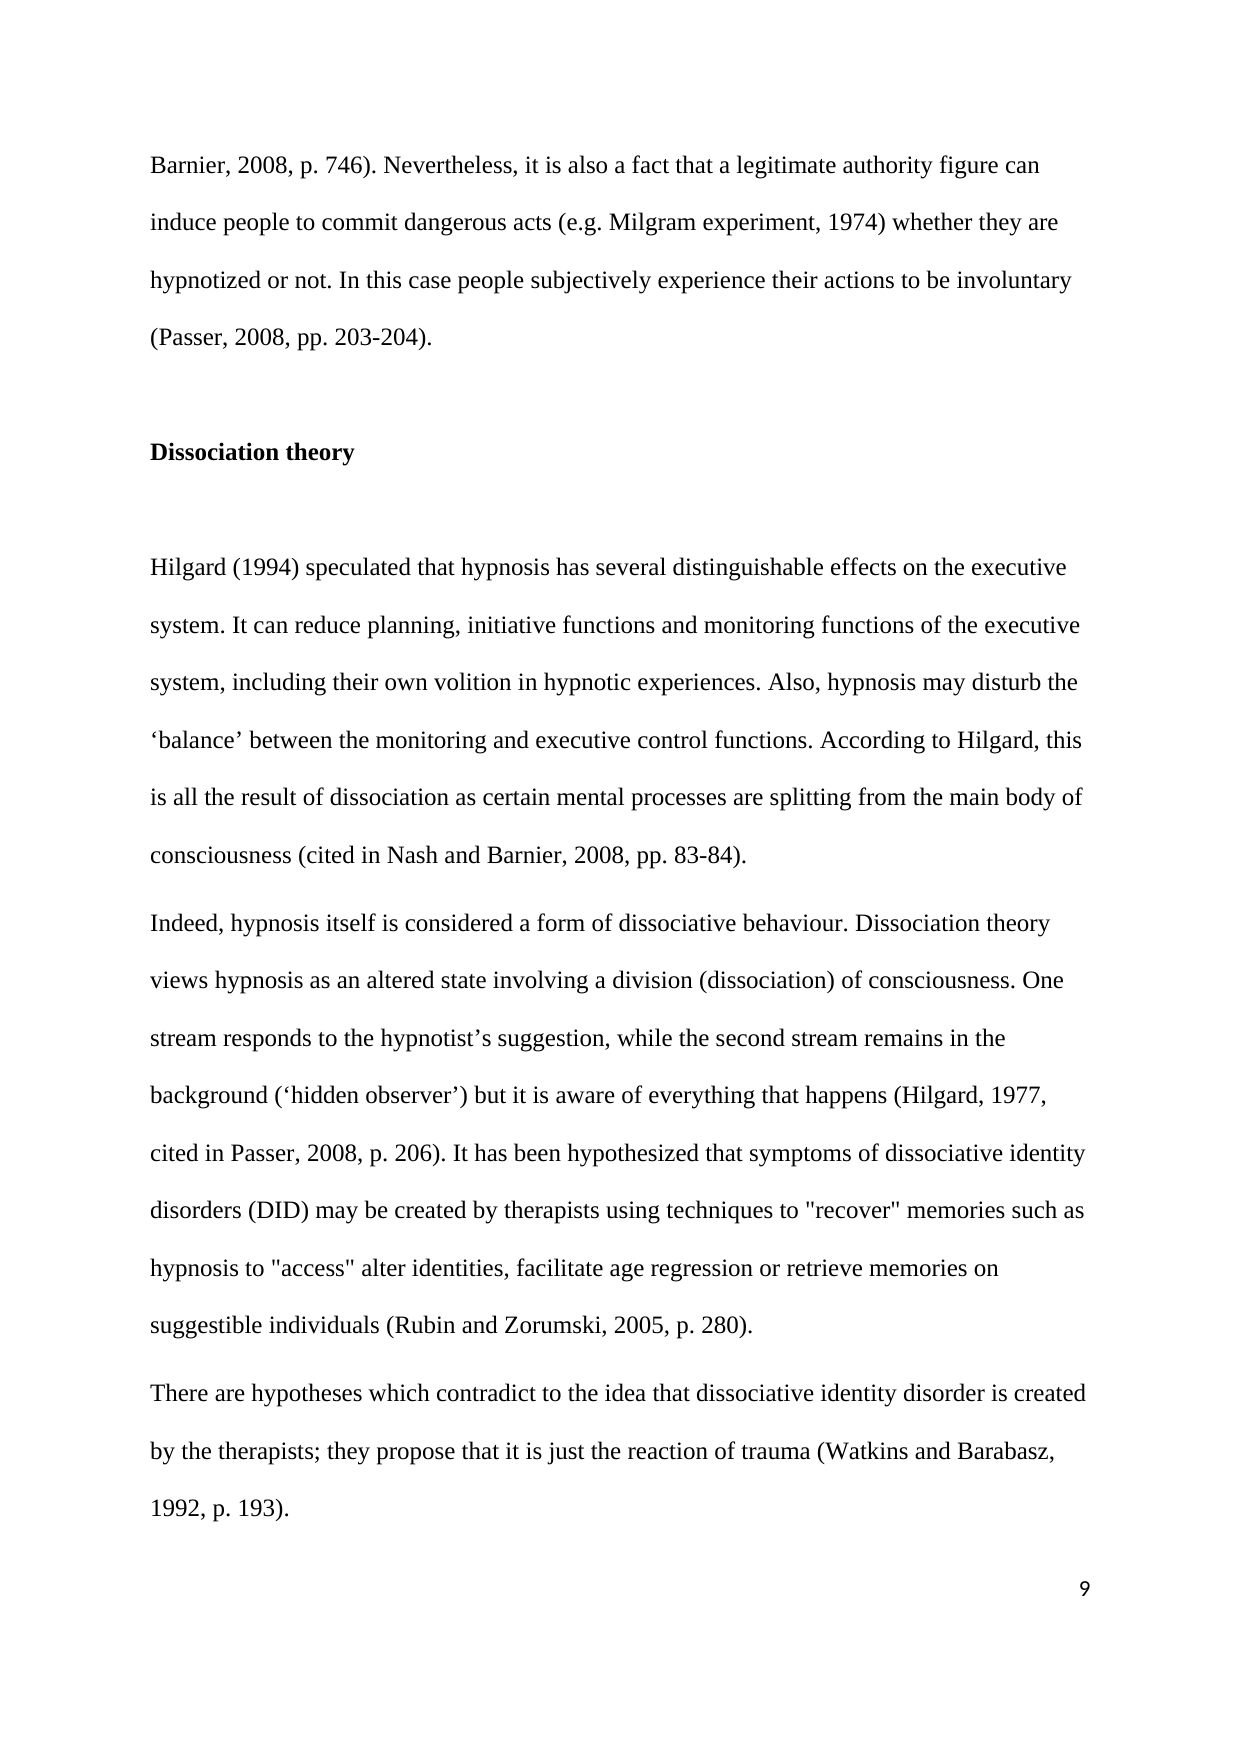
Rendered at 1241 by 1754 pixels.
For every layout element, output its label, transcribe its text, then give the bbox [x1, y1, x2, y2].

text Indeed, hypnosis itself is considered a form of dissociative behaviour. Dissociation theory views hypnosis as an altered state involving a division (dissociation) of consciousness. One stream responds to the hypnotist’s suggestion, while the second stream remains in the background (‘hidden observer’) but it is aware of everything that happens (Hilgard, 1977, cited in Passer, 2008, p. 206). It has been hypothesized that symptoms of dissociative identity disorders (DID) may be created by therapists using techniques to "recover" memories such as hypnosis to "access" alter identities, facilitate age regression or retrieve memories on suggestible individuals (Rubin and Zorumski, 2005, p. 280). [150, 908, 1090, 1339]
text Dissociation theory [150, 437, 1090, 466]
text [150, 150, 1090, 351]
text Hilgard (1994) speculated that hypnosis has several distinguishable effects on the executive system. It can reduce planning, initiative functions and monitoring functions of the executive system, including their own volition in hypnotic experiences. Also, hypnosis may disturb the ‘balance’ between the monitoring and executive control functions. According to Hilgard, this is all the result of dissociation as certain mental processes are splitting from the main body of consciousness (cited in Nash and Barnier, 2008, pp. 83-84). [150, 552, 1090, 869]
text There are hypotheses which contradict to the idea that dissociative identity disorder is created by the therapists; they propose that it is just the reaction of trauma (Watkins and Barabasz, 1992, p. 193). [150, 1378, 1090, 1522]
